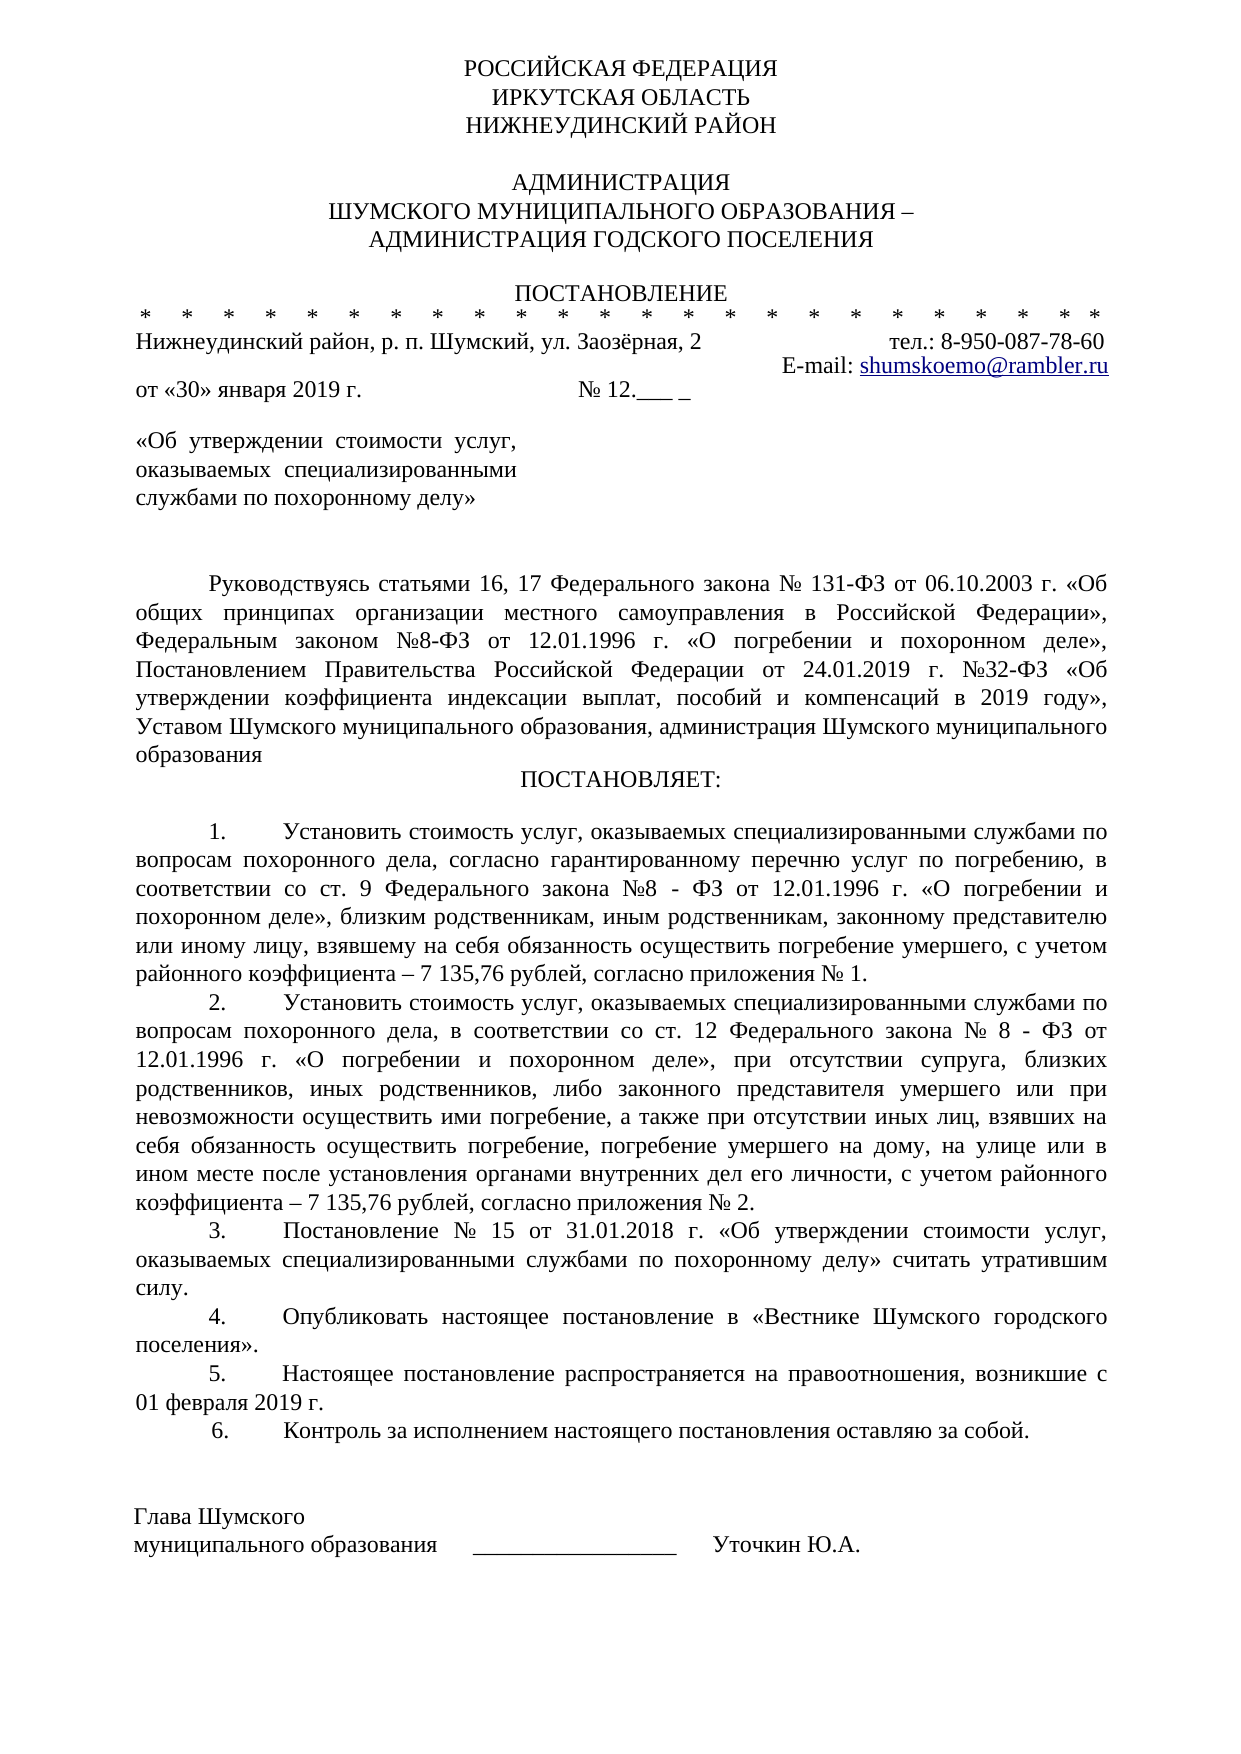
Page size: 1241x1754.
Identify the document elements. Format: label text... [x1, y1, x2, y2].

list Контроль за исполнением настоящего постановления оставляю за собой. [133, 1416, 1108, 1444]
text АДМИНИСТРАЦИЯ ГОДСКОГО ПОСЕЛЕНИЯ [133, 225, 1108, 254]
list Опубликовать настоящее постановление в «Вестнике Шумского городского поселения». [135, 1302, 1108, 1359]
list Постановление № 15 от 31.01.2018 г. «Об утверждении стоимости услуг, оказываемых специализированными службами по похоронному делу» считать утратившим силу. [135, 1216, 1108, 1302]
list Настоящее постановление распространяется на правоотношения, возникшие с 01 февраля 2019 г. [135, 1359, 1108, 1416]
list Установить стоимость услуг, оказываемых специализированными службами по вопросам похоронного дела, в соответствии со ст. 12 Федерального закона № 8 - ФЗ от 12.01.1996 г. «О погребении и похоронном деле», при отсутствии супруга, близких родственников, иных родственников, либо законного представителя умершего или при невозможности осуществить ими погребение, а также при отсутствии иных лиц, взявших на себя обязанность осуществить погребение, погребение умершего на дому, на улице или в ином месте после установления органами внутренних дел его личности, с учетом районного коэффициента – 7 135,76 рублей, согласно приложения № 2. [135, 988, 1108, 1216]
text * * * * * * * * * * * * * * * * * * * * * * * * [133, 306, 1108, 330]
text ИРКУТСКАЯ ОБЛАСТЬ [133, 82, 1108, 111]
text E-mail: shumskoemo@rambler.ru [133, 354, 1108, 378]
text Глава Шумского [133, 1501, 1108, 1530]
text от «30» января 2019 г. № 12.___ _ [135, 378, 1111, 402]
text ПОСТАНОВЛЕНИЕ [133, 282, 1108, 306]
text РОССИЙСКАЯ ФЕДЕРАЦИЯ [133, 54, 1108, 82]
text Руководствуясь статьями 16, 17 Федерального закона № 131-ФЗ от 06.10.2003 г. «Об общих принципах организации местного самоуправления в Российской Федерации», Федеральным законом №8-ФЗ от 12.01.1996 г. «О погребении и похоронном деле», Постановлением Правительства Российской Федерации от 24.01.2019 г. №32-ФЗ «Об утверждении коэффициента индексации выплат, пособий и компенсаций в 2019 году», Уставом Шумского муниципального образования, администрация Шумского муниципального образования [135, 569, 1108, 768]
text Нижнеудинский район, р. п. Шумский, ул. Заозёрная, 2 тел.: 8-950-087-78-60 [135, 330, 1111, 354]
text муниципального образования _________________ Уточкин Ю.А. [133, 1530, 1108, 1558]
text ШУМСКОГО МУНИЦИПАЛЬНОГО ОБРАЗОВАНИЯ – [133, 197, 1108, 225]
text НИЖНЕУДИНСКИЙ РАЙОН [133, 111, 1108, 139]
text ПОСТАНОВЛЯЕТ: [133, 768, 1108, 792]
list Установить стоимость услуг, оказываемых специализированными службами по вопросам похоронного дела, согласно гарантированному перечню услуг по погребению, в соответствии со ст. 9 Федерального закона №8 - ФЗ от 12.01.1996 г. «О погребении и похоронном деле», близким родственникам, иным родственникам, законному представителю или иному лицу, взявшему на себя обязанность осуществить погребение умершего, с учетом районного коэффициента – 7 135,76 рублей, согласно приложения № 1. [135, 816, 1108, 988]
text «Об утверждении стоимости услуг, оказываемых специализированными службами по похоронному делу» [135, 426, 517, 512]
text АДМИНИСТРАЦИЯ [133, 168, 1108, 197]
